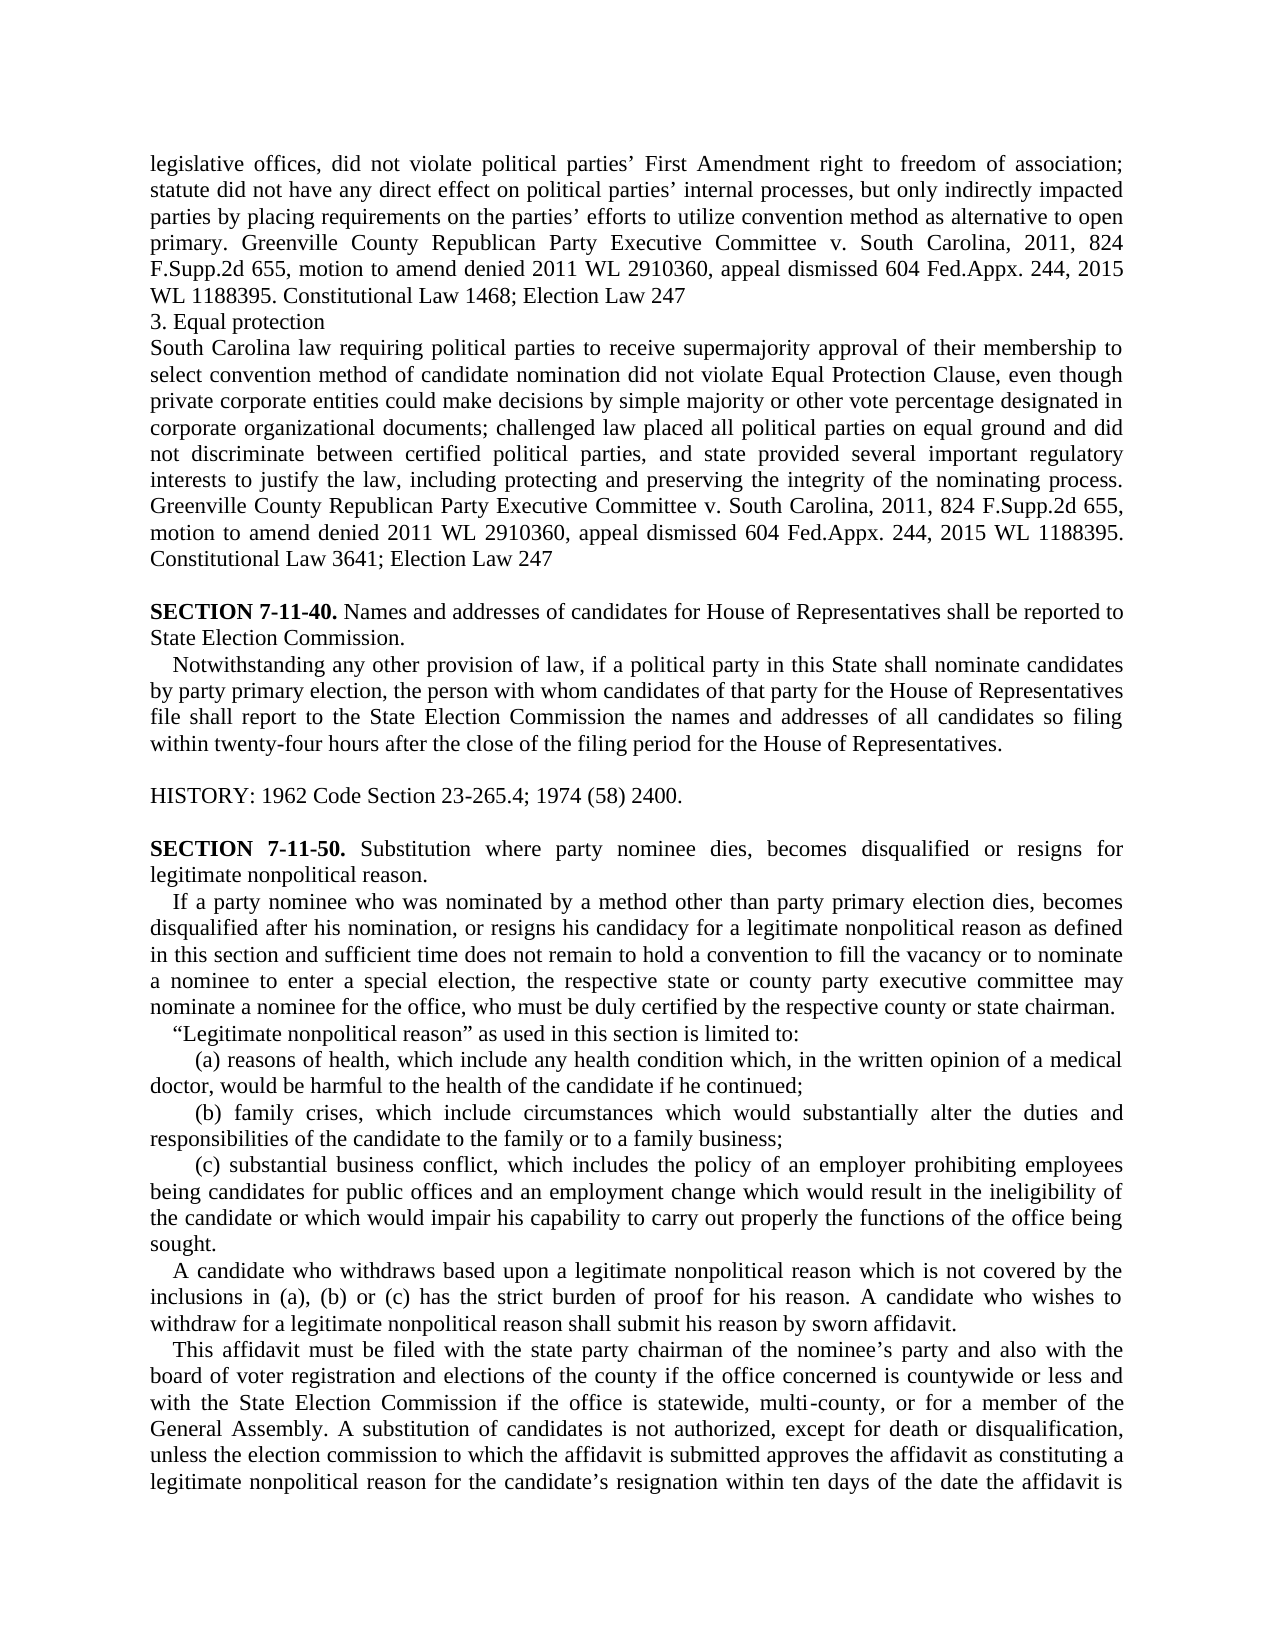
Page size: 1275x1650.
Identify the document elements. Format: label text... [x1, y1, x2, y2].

text (c) substantial business conflict, which includes the policy of an employer prohibiting employees being candidates for public offices and an employment change which would result in the ineligibility of the candidate or which would impair his capability to carry out properly the functions of the office being sought. [150, 1151, 1125, 1257]
text (a) reasons of health, which include any health condition which, in the written opinion of a medical doctor, would be harmful to the health of the candidate if he continued; [150, 1046, 1125, 1099]
text “Legitimate nonpolitical reason” as used in this section is limited to: [150, 1020, 1125, 1046]
text If a party nominee who was nominated by a method other than party primary election dies, becomes disqualified after his nomination, or resigns his candidacy for a legitimate nonpolitical reason as defined in this section and sufficient time does not remain to hold a convention to fill the vacancy or to nominate a nominee to enter a special election, the respective state or county party executive committee may nominate a nominee for the office, who must be duly certified by the respective county or state chairman. [150, 888, 1125, 1020]
text SECTION 7-11-40. Names and addresses of candidates for House of Representatives shall be reported to State Election Commission. [150, 598, 1125, 651]
text A candidate who withdraws based upon a legitimate nonpolitical reason which is not covered by the inclusions in (a), (b) or (c) has the strict burden of proof for his reason. A candidate who wishes to withdraw for a legitimate nonpolitical reason shall submit his reason by sworn affidavit. [150, 1257, 1125, 1336]
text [150, 1336, 1125, 1494]
text (b) family crises, which include circumstances which would substantially alter the duties and responsibilities of the candidate to the family or to a family business; [150, 1099, 1125, 1151]
text South Carolina law requiring political parties to receive supermajority approval of their membership to select convention method of candidate nomination did not violate Equal Protection Clause, even though private corporate entities could make decisions by simple majority or other vote percentage designated in corporate organizational documents; challenged law placed all political parties on equal ground and did not discriminate between certified political parties, and state provided several important regulatory interests to justify the law, including protecting and preserving the integrity of the nominating process. Greenville County Republican Party Executive Committee v. South Carolina, 2011, 824 F.Supp.2d 655, motion to amend denied 2011 WL 2910360, appeal dismissed 604 Fed.Appx. 244, 2015 WL 1188395. Constitutional Law 3641; Election Law 247 [150, 334, 1125, 572]
text 3. Equal protection [150, 308, 1125, 334]
text HISTORY: 1962 Code Section 23-265.4; 1974 (58) 2400. [150, 782, 1125, 809]
text SECTION 7-11-50. Substitution where party nominee dies, becomes disqualified or resigns for legitimate nonpolitical reason. [150, 835, 1125, 888]
text Notwithstanding any other provision of law, if a political party in this State shall nominate candidates by party primary election, the person with whom candidates of that party for the House of Representatives file shall report to the State Election Commission the names and addresses of all candidates so filing within twenty-four hours after the close of the filing period for the House of Representatives. [150, 651, 1125, 756]
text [150, 150, 1125, 308]
